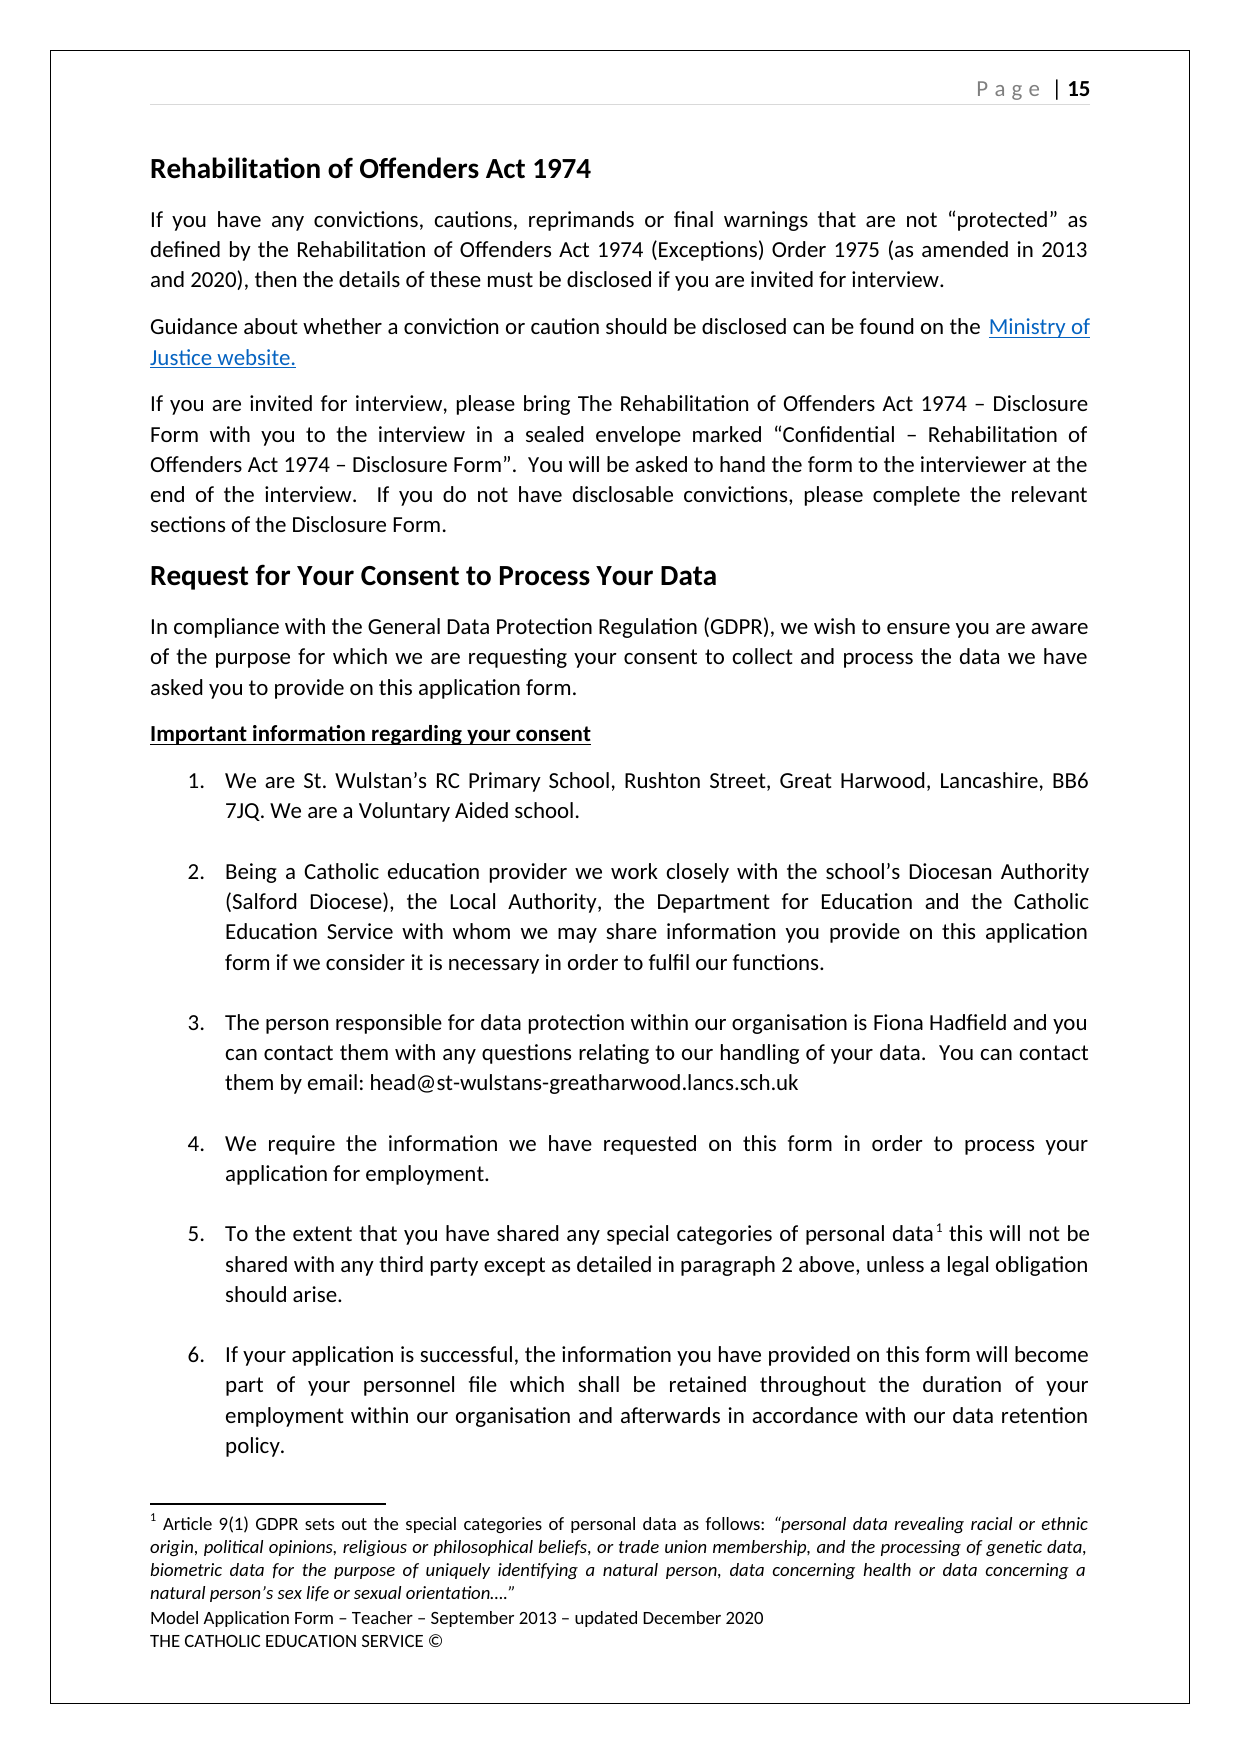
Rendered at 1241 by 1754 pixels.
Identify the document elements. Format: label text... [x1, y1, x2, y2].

list Being a Catholic education provider we work closely with the school’s Diocesan Authority (Salford Diocese), the Local Authority, the Department for Education and the Catholic Education Service with whom we may share information you provide on this application form if we consider it is necessary in order to fulfil our functions. [187, 857, 1090, 976]
text Guidance about whether a conviction or caution should be disclosed can be found on the Ministry of Justice website. [150, 312, 1090, 371]
text If you have any convictions, cautions, reprimands or final warnings that are not “protected” as defined by the Rehabilitation of Offenders Act 1974 (Exceptions) Order 1975 (as amended in 2013 and 2020), then the details of these must be disclosed if you are invited for interview. [150, 205, 1090, 293]
text Important information regarding your consent [150, 719, 1090, 748]
list To the extent that you have shared any special categories of personal data this will not be shared with any third party except as detailed in paragraph 2 above, unless a legal obligation should arise. [187, 1219, 1090, 1308]
list If your application is successful, the information you have provided on this form will become part of your personnel file which shall be retained throughout the duration of your employment within our organisation and afterwards in accordance with our data retention policy. [187, 1340, 1090, 1459]
text Request for Your Consent to Process Your Data [150, 557, 1090, 593]
list The person responsible for data protection within our organisation is Fiona Hadfield and you can contact them with any questions relating to our handling of your data. You can contact them by email: head@st-wulstans-greatharwood.lancs.sch.uk [187, 1008, 1090, 1097]
text In compliance with the General Data Protection Regulation (GDPR), we wish to ensure you are aware of the purpose for which we are requesting your consent to collect and process the data we have asked you to provide on this application form. [150, 612, 1090, 701]
list We require the information we have requested on this form in order to process your application for employment. [187, 1129, 1090, 1187]
text If you are invited for interview, please bring The Rehabilitation of Offenders Act 1974 – Disclosure Form with you to the interview in a sealed envelope marked “Confidential – Rehabilitation of Offenders Act 1974 – Disclosure Form”. You will be asked to hand the form to the interviewer at the end of the interview. If you do not have disclosable convictions, please complete the relevant sections of the Disclosure Form. [150, 389, 1090, 538]
list We are St. Wulstan’s RC Primary School, Rushton Street, Great Harwood, Lancashire, BB6 7JQ. We are a Voluntary Aided school. [187, 766, 1090, 825]
text Rehabilitation of Offenders Act 1974 [150, 150, 1090, 186]
